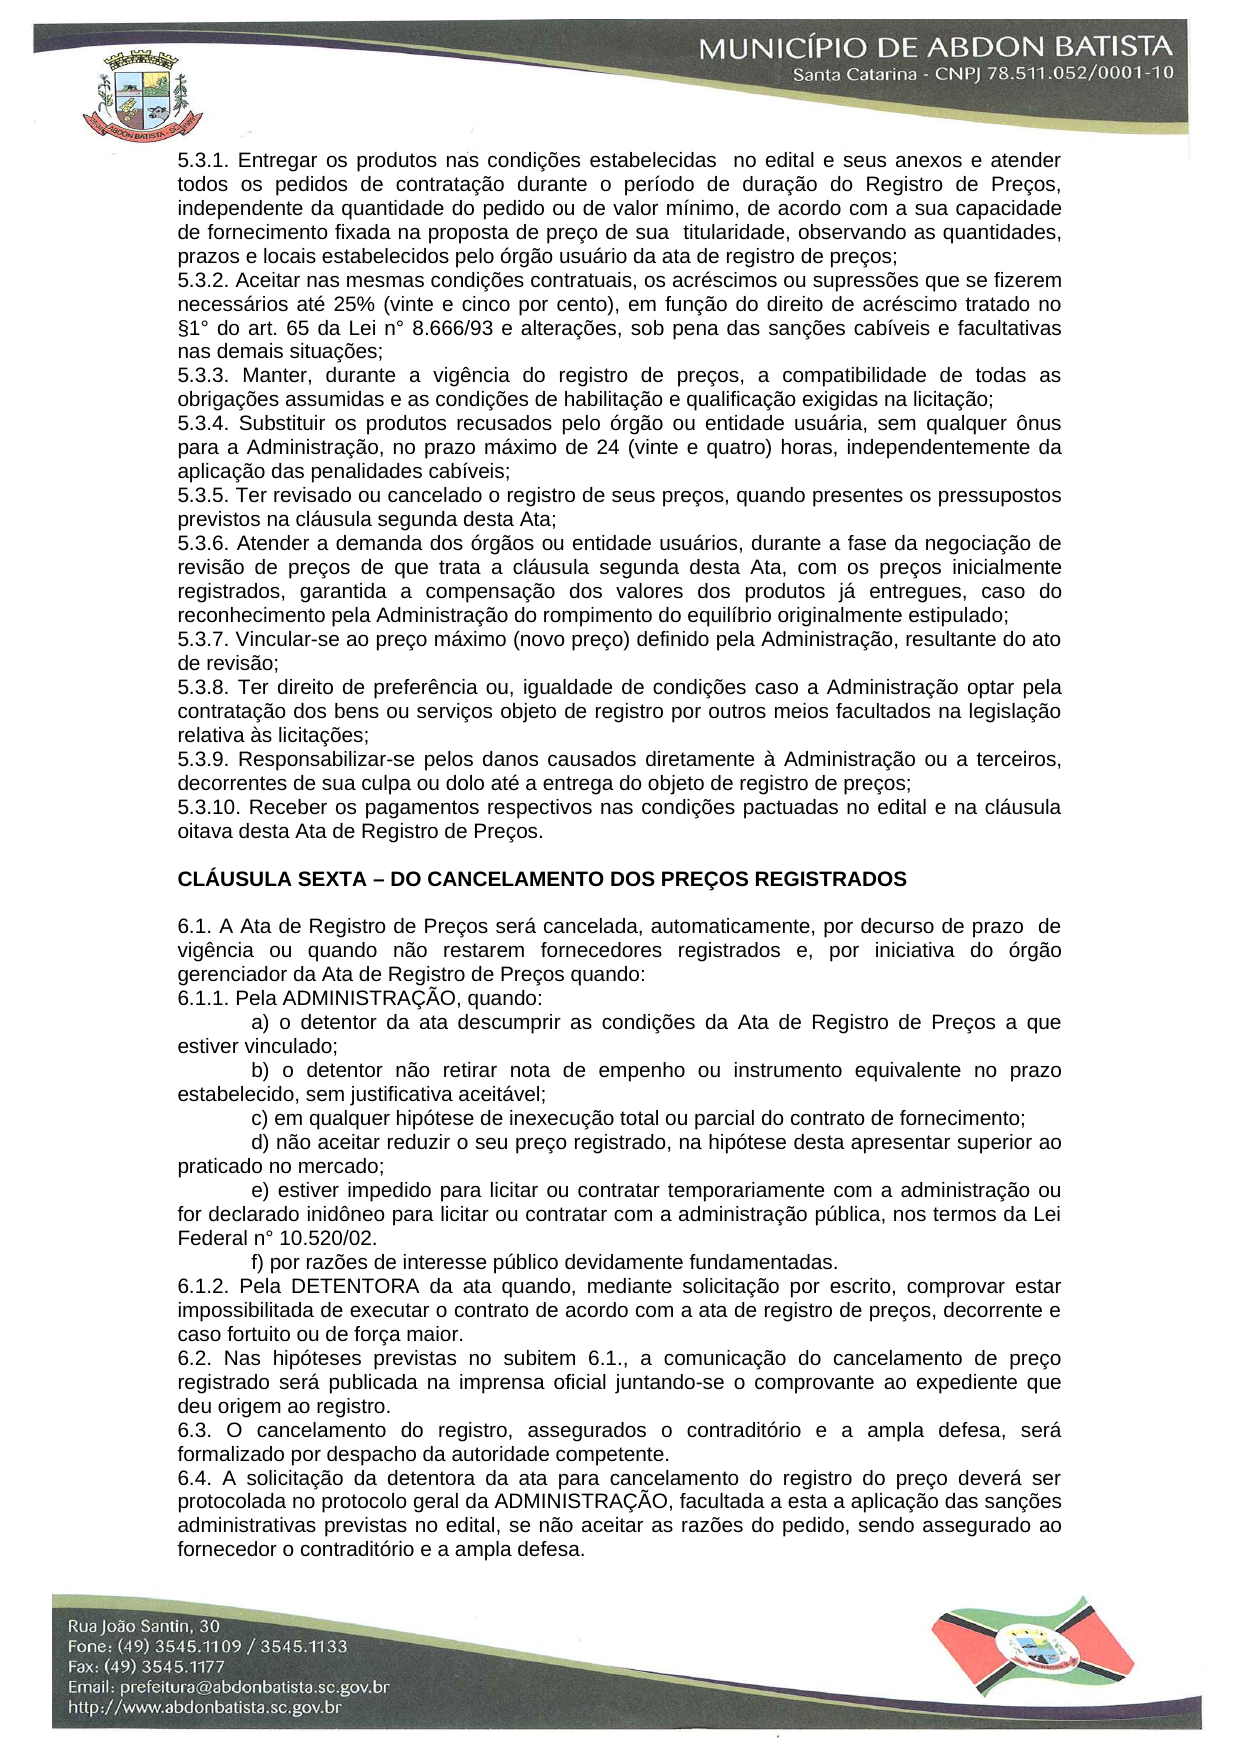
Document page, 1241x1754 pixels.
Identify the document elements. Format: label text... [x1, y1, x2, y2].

text 5.3.6. Atender a demanda dos órgãos ou entidade usuários, durante a fase da negociação de revisão de preços de que trata a cláusula segunda desta Ata, com os preços inicialmente registrados, garantida a compensação dos valores dos produtos já entregues, caso do reconhecimento pela Administração do rompimento do equilíbrio originalmente estipulado; [177, 531, 1063, 627]
text 5.3.1. Entregar os produtos nas condições estabelecidas no edital e seus anexos e atender todos os pedidos de contratação durante o período de duração do Registro de Preços, independente da quantidade do pedido ou de valor mínimo, de acordo com a sua capacidade de fornecimento fixada na proposta de preço de sua titularidade, observando as quantidades, prazos e locais estabelecidos pelo órgão usuário da ata de registro de preços; [177, 148, 1063, 267]
picture [31, 19, 1192, 161]
text 5.3.4. Substituir os produtos recusados pelo órgão ou entidade usuária, sem qualquer ônus para a Administração, no prazo máximo de 24 (vinte e quatro) horas, independentemente da aplicação das penalidades cabíveis; [177, 411, 1063, 483]
text 6.3. O cancelamento do registro, assegurados o contraditório e a ampla defesa, será formalizado por despacho da autoridade competente. [177, 1417, 1063, 1465]
text f) por razões de interesse público devidamente fundamentadas. [177, 1250, 1063, 1274]
text a) o detentor da ata descumprir as condições da Ata de Registro de Preços a que estiver vinculado; [177, 1010, 1063, 1058]
text 5.3.5. Ter revisado ou cancelado o registro de seus preços, quando presentes os pressupostos previstos na cláusula segunda desta Ata; [177, 483, 1063, 531]
text 5.3.8. Ter direito de preferência ou, igualdade de condições caso a Administração optar pela contratação dos bens ou serviços objeto de registro por outros meios facultados na legislação relativa às licitações; [177, 675, 1063, 747]
text 5.3.3. Manter, durante a vigência do registro de preços, a compatibilidade de todas as obrigações assumidas e as condições de habilitação e qualificação exigidas na licitação; [177, 363, 1063, 411]
text 5.3.2. Aceitar nas mesmas condições contratuais, os acréscimos ou supressões que se fizerem necessários até 25% (vinte e cinco por cento), em função do direito de acréscimo tratado no §1° do art. 65 da Lei n° 8.666/93 e alterações, sob pena das sanções cabíveis e facultativas nas demais situações; [177, 267, 1063, 363]
text 5.3.9. Responsabilizar-se pelos danos causados diretamente à Administração ou a terceiros, decorrentes de sua culpa ou dolo até a entrega do objeto de registro de preços; [177, 747, 1063, 794]
text 6.2. Nas hipóteses previstas no subitem 6.1., a comunicação do cancelamento de preço registrado será publicada na imprensa oficial juntando-se o comprovante ao expediente que deu origem ao registro. [177, 1346, 1063, 1417]
text e) estiver impedido para licitar ou contratar temporariamente com a administração ou for declarado inidôneo para licitar ou contratar com a administração pública, nos termos da Lei Federal n° 10.520/02. [177, 1178, 1063, 1250]
text 5.3.10. Receber os pagamentos respectivos nas condições pactuadas no edital e na cláusula oitava desta Ata de Registro de Preços. [177, 794, 1063, 842]
text 6.4. A solicitação da detentora da ata para cancelamento do registro do preço deverá ser protocolada no protocolo geral da ADMINISTRAÇÃO, facultada a esta a aplicação das sanções administrativas previstas no edital, se não aceitar as razões do pedido, sendo assegurado ao fornecedor o contraditório e a ampla defesa. [177, 1465, 1063, 1561]
text c) em qualquer hipótese de inexecução total ou parcial do contrato de fornecimento; [177, 1106, 1063, 1130]
picture [52, 1585, 1205, 1738]
text 6.1.1. Pela ADMINISTRAÇÃO, quando: [177, 986, 1063, 1010]
text 6.1. A Ata de Registro de Preços será cancelada, automaticamente, por decurso de prazo de vigência ou quando não restarem fornecedores registrados e, por iniciativa do órgão gerenciador da Ata de Registro de Preços quando: [177, 914, 1063, 986]
text 6.1.2. Pela DETENTORA da ata quando, mediante solicitação por escrito, comprovar estar impossibilitada de executar o contrato de acordo com a ata de registro de preços, decorrente e caso fortuito ou de força maior. [177, 1274, 1063, 1346]
text 5.3.7. Vincular-se ao preço máximo (novo preço) definido pela Administração, resultante do ato de revisão; [177, 627, 1063, 675]
text b) o detentor não retirar nota de empenho ou instrumento equivalente no prazo estabelecido, sem justificativa aceitável; [177, 1058, 1063, 1106]
text d) não aceitar reduzir o seu preço registrado, na hipótese desta apresentar superior ao praticado no mercado; [177, 1130, 1063, 1178]
text CLÁUSULA SEXTA – DO CANCELAMENTO DOS PREÇOS REGISTRADOS [177, 866, 1063, 890]
